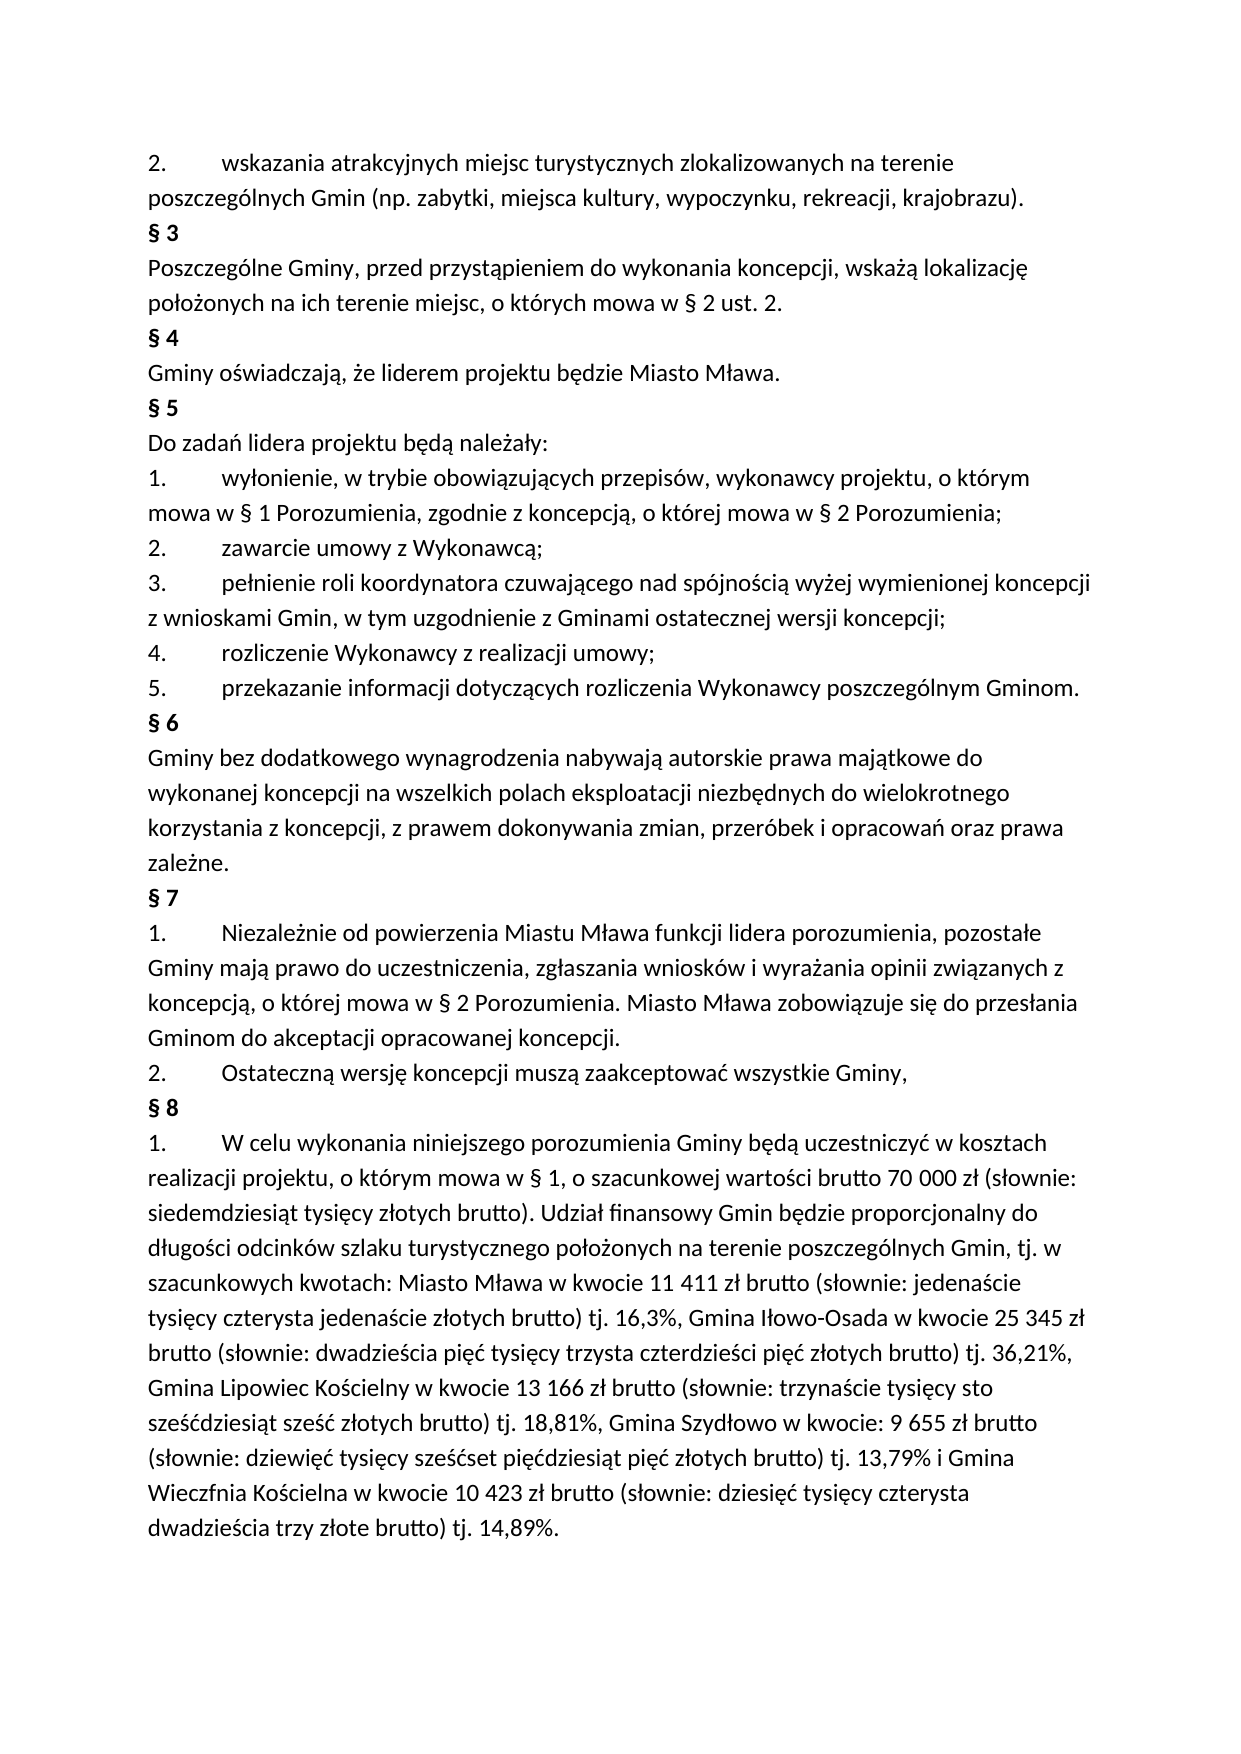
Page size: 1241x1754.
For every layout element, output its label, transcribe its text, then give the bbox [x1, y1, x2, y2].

list Ostateczną wersję koncepcji muszą zaakceptować wszystkie Gminy, § 8 [148, 1058, 1093, 1123]
list rozliczenie Wykonawcy z realizacji umowy; [148, 638, 1093, 668]
text Poszczególne Gminy, przed przystąpieniem do wykonania koncepcji, wskażą lokalizację położonych na ich terenie miejsc, o których mowa w § 2 ust. 2. § 4 Gminy oświadczają, że liderem projektu będzie Miasto Mława. § 5 Do zadań lidera projektu będą należały: [148, 253, 1093, 458]
list pełnienie roli koordynatora czuwającego nad spójnością wyżej wymienionej koncepcji z wnioskami Gmin, w tym uzgodnienie z Gminami ostatecznej wersji koncepcji; [148, 568, 1093, 633]
list Niezależnie od powierzenia Miastu Mława funkcji lidera porozumienia, pozostałe Gminy mają prawo do uczestniczenia, zgłaszania wniosków i wyrażania opinii związanych z koncepcją, o której mowa w § 2 Porozumienia. Miasto Mława zobowiązuje się do przesłania Gminom do akceptacji opracowanej koncepcji. [148, 918, 1093, 1053]
list W celu wykonania niniejszego porozumienia Gminy będą uczestniczyć w kosztach realizacji projektu, o którym mowa w § 1, o szacunkowej wartości brutto 70 000 zł (słownie: siedemdziesiąt tysięcy złotych brutto). Udział finansowy Gmin będzie proporcjonalny do długości odcinków szlaku turystycznego położonych na terenie poszczególnych Gmin, tj. w szacunkowych kwotach: Miasto Mława w kwocie 11 411 zł brutto (słownie: jedenaście tysięcy czterysta jedenaście złotych brutto) tj. 16,3%, Gmina Iłowo-Osada w kwocie 25 345 zł brutto (słownie: dwadzieścia pięć tysięcy trzysta czterdzieści pięć złotych brutto) tj. 36,21%, Gmina Lipowiec Kościelny w kwocie 13 166 zł brutto (słownie: trzynaście tysięcy sto sześćdziesiąt sześć złotych brutto) tj. 18,81%, Gmina Szydłowo w kwocie: 9 655 zł brutto (słownie: dziewięć tysięcy sześćset pięćdziesiąt pięć złotych brutto) tj. 13,79% i Gmina Wieczfnia Kościelna w kwocie 10 423 zł brutto (słownie: dziesięć tysięcy czterysta dwadzieścia trzy złote brutto) tj. 14,89%. [148, 1128, 1093, 1543]
list wskazania atrakcyjnych miejsc turystycznych zlokalizowanych na terenie poszczególnych Gmin (np. zabytki, miejsca kultury, wypoczynku, rekreacji, krajobrazu). § 3 [148, 148, 1093, 248]
list wyłonienie, w trybie obowiązujących przepisów, wykonawcy projektu, o którym mowa w § 1 Porozumienia, zgodnie z koncepcją, o której mowa w § 2 Porozumienia; [148, 463, 1093, 528]
list przekazanie informacji dotyczących rozliczenia Wykonawcy poszczególnym Gminom. § 6 Gminy bez dodatkowego wynagrodzenia nabywają autorskie prawa majątkowe do wykonanej koncepcji na wszelkich polach eksploatacji niezbędnych do wielokrotnego korzystania z koncepcji, z prawem dokonywania zmian, przeróbek i opracowań oraz prawa zależne. § 7 [148, 673, 1093, 913]
list zawarcie umowy z Wykonawcą; [148, 533, 1093, 563]
